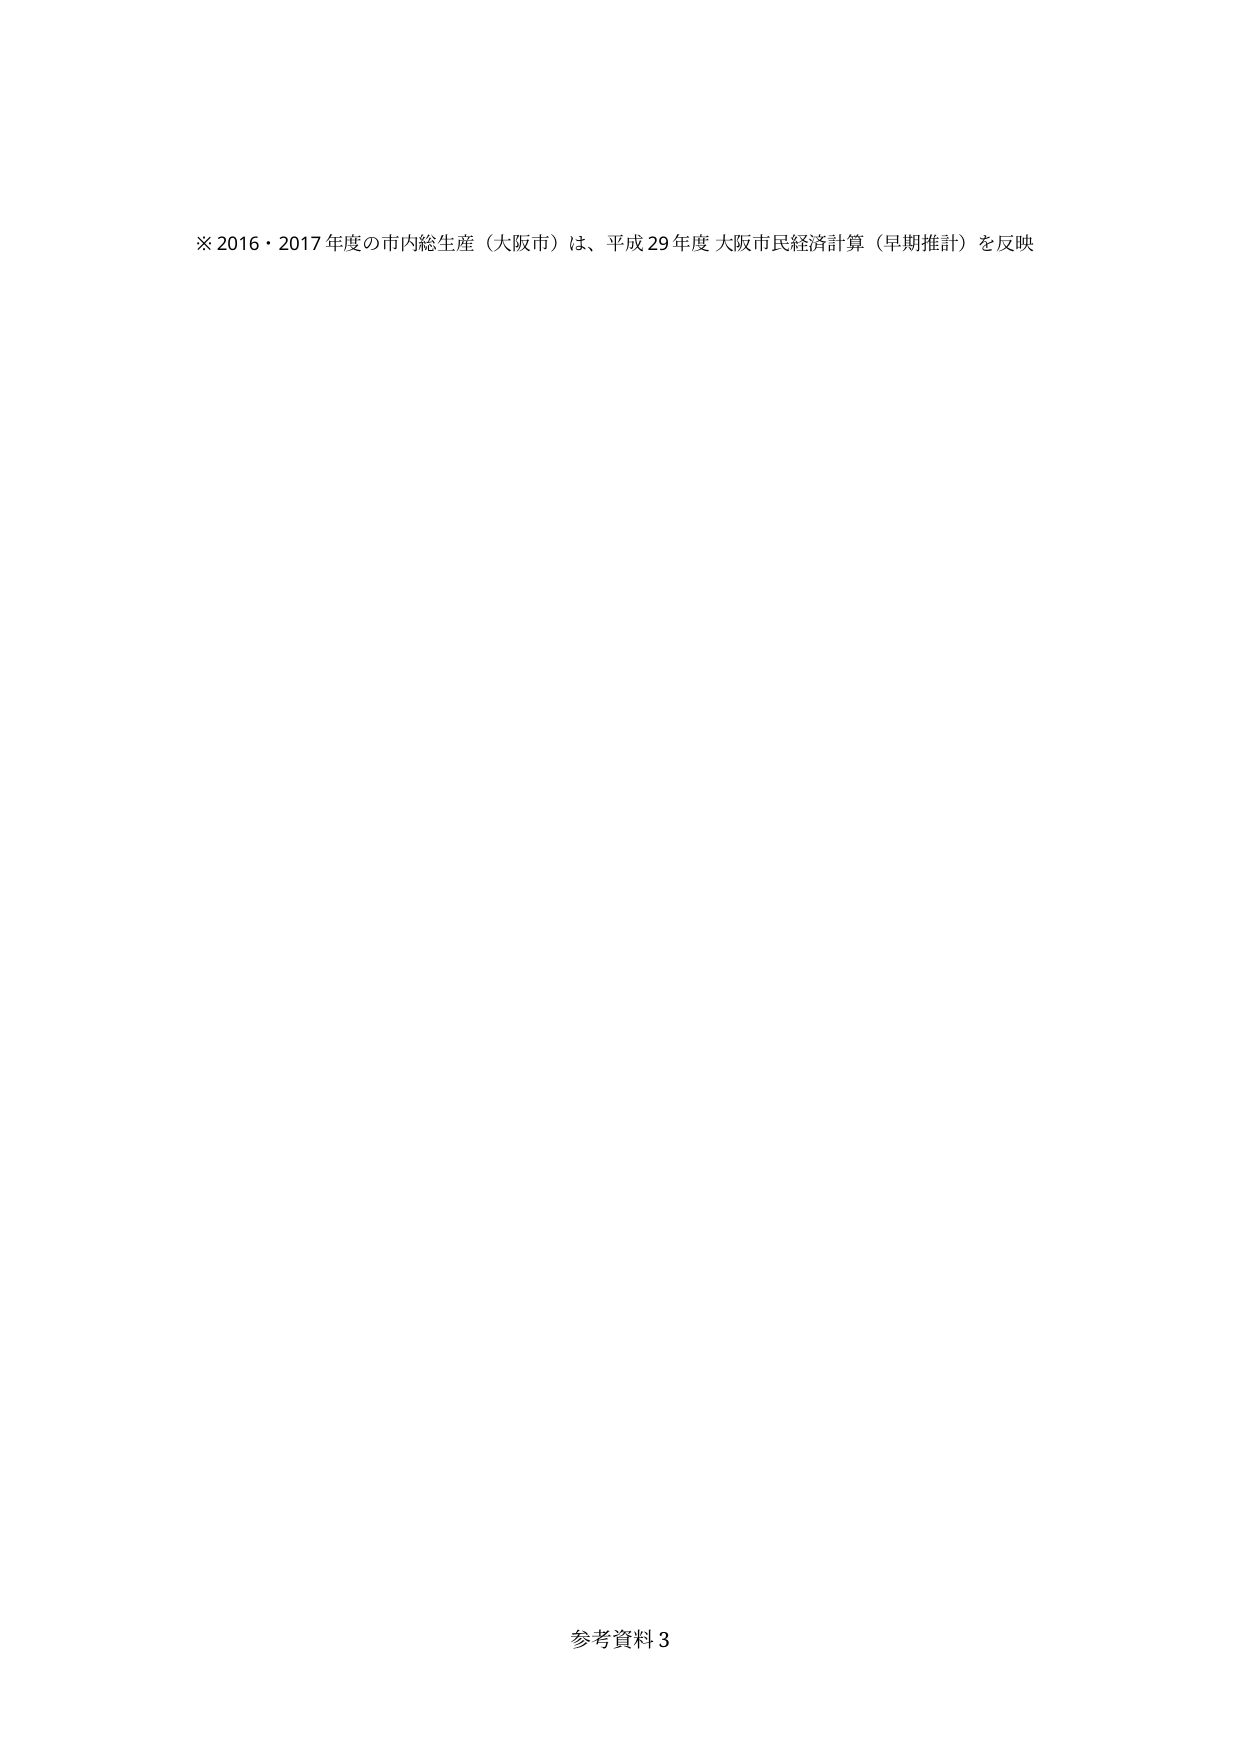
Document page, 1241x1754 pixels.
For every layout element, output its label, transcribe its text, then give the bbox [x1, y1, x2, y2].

text ※ 2016・2017年度の市内総生産（大阪市）は、平成29年度 大阪市民経済計算（早期推計）を反映 [177, 224, 1063, 262]
